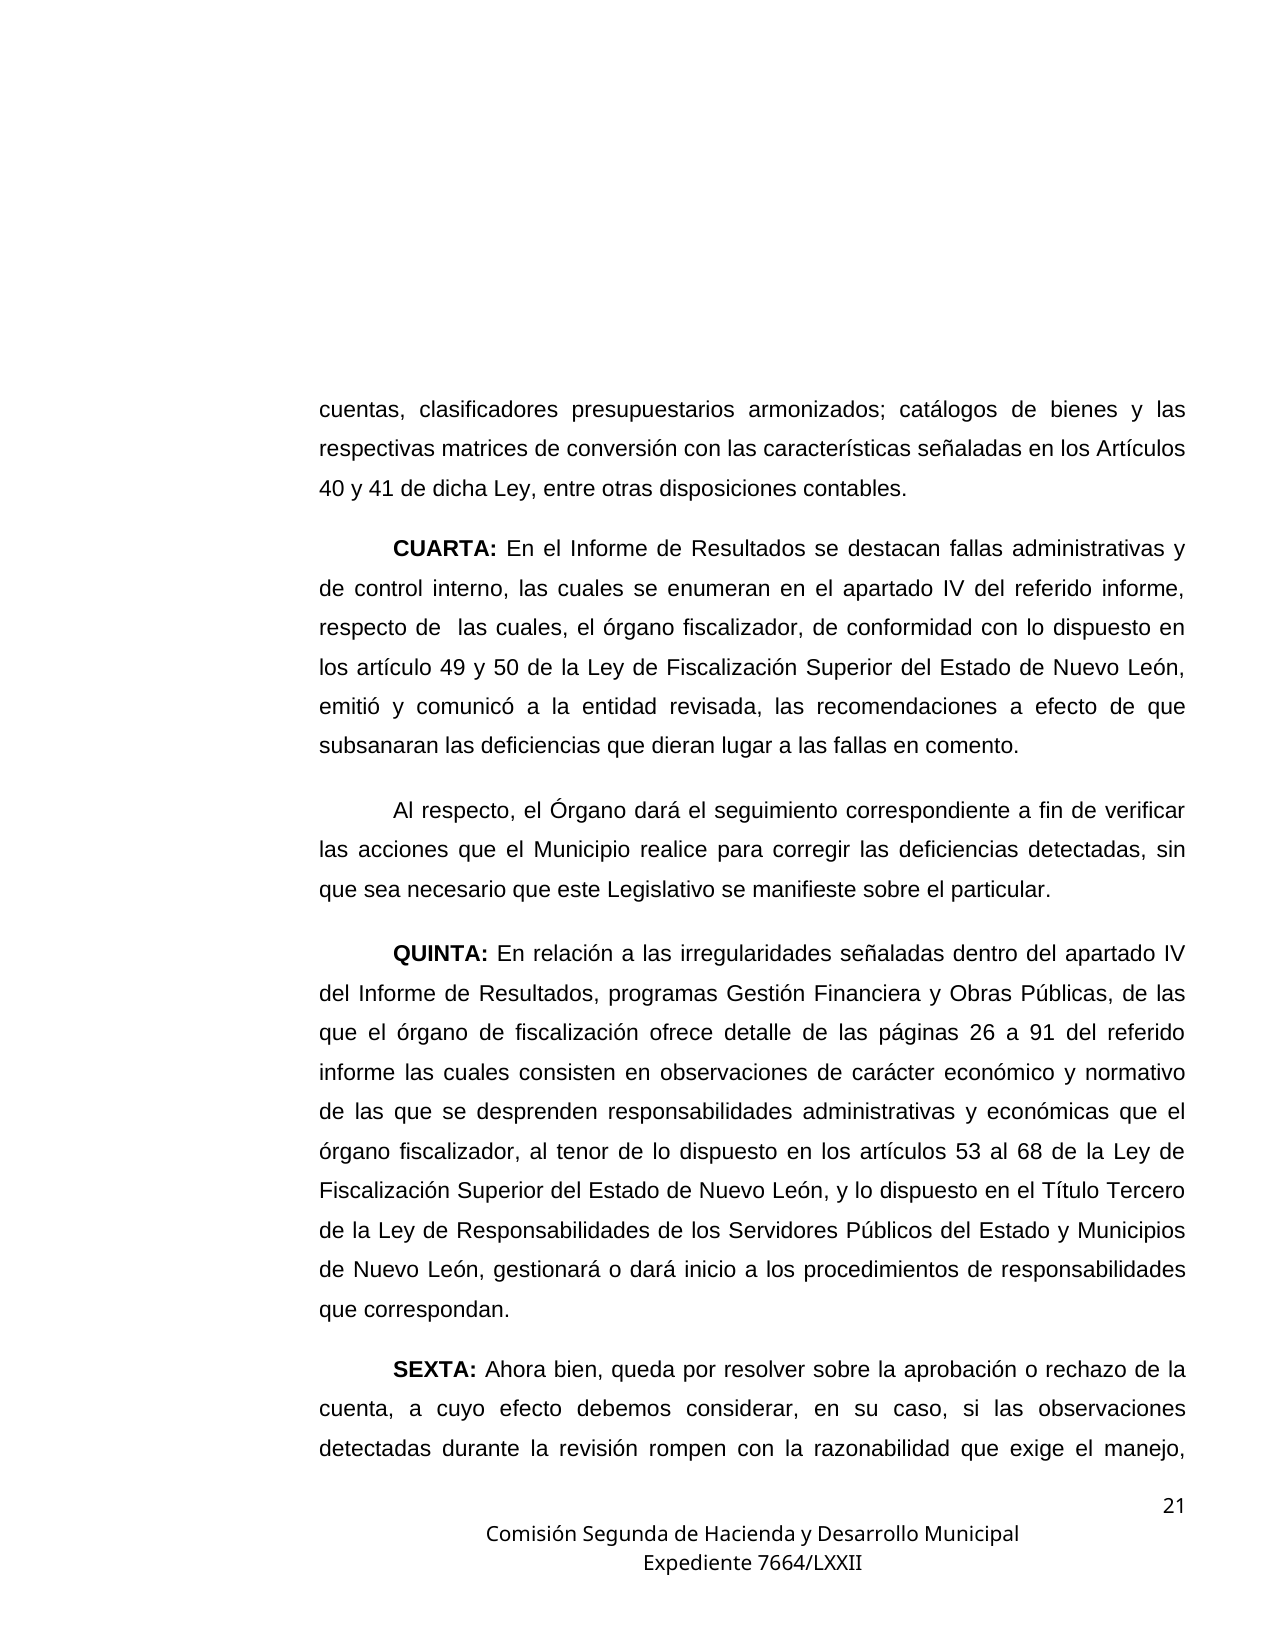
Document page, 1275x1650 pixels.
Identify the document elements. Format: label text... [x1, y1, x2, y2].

text Al respecto, el Órgano dará el seguimiento correspondiente a fin de verificar las acciones que el Municipio realice para corregir las deficiencias detectadas, sin que sea necesario que este Legislativo se manifieste sobre el particular. [319, 797, 1186, 902]
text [319, 396, 1186, 501]
text QUINTA: En relación a las irregularidades señaladas dentro del apartado IV del Informe de Resultados, programas Gestión Financiera y Obras Públicas, de las que el órgano de fiscalización ofrece detalle de las páginas 26 a 91 del referido informe las cuales consisten en observaciones de carácter económico y normativo de las que se desprenden responsabilidades administrativas y económicas que el órgano fiscalizador, al tenor de lo dispuesto en los artículos 53 al 68 de la Ley de Fiscalización Superior del Estado de Nuevo León, y lo dispuesto en el Título Tercero de la Ley de Responsabilidades de los Servidores Públicos del Estado y Municipios de Nuevo León, gestionará o dará inicio a los procedimientos de responsabilidades que correspondan. [319, 940, 1186, 1322]
text CUARTA: En el Informe de Resultados se destacan fallas administrativas y de control interno, las cuales se enumeran en el apartado IV del referido informe, respecto de las cuales, el órgano fiscalizador, de conformidad con lo dispuesto en los artículo 49 y 50 de la Ley de Fiscalización Superior del Estado de Nuevo León, emitió y comunicó a la entidad revisada, las recomendaciones a efecto de que subsanaran las deficiencias que dieran lugar a las fallas en comento. [319, 535, 1186, 759]
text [319, 1356, 1186, 1461]
